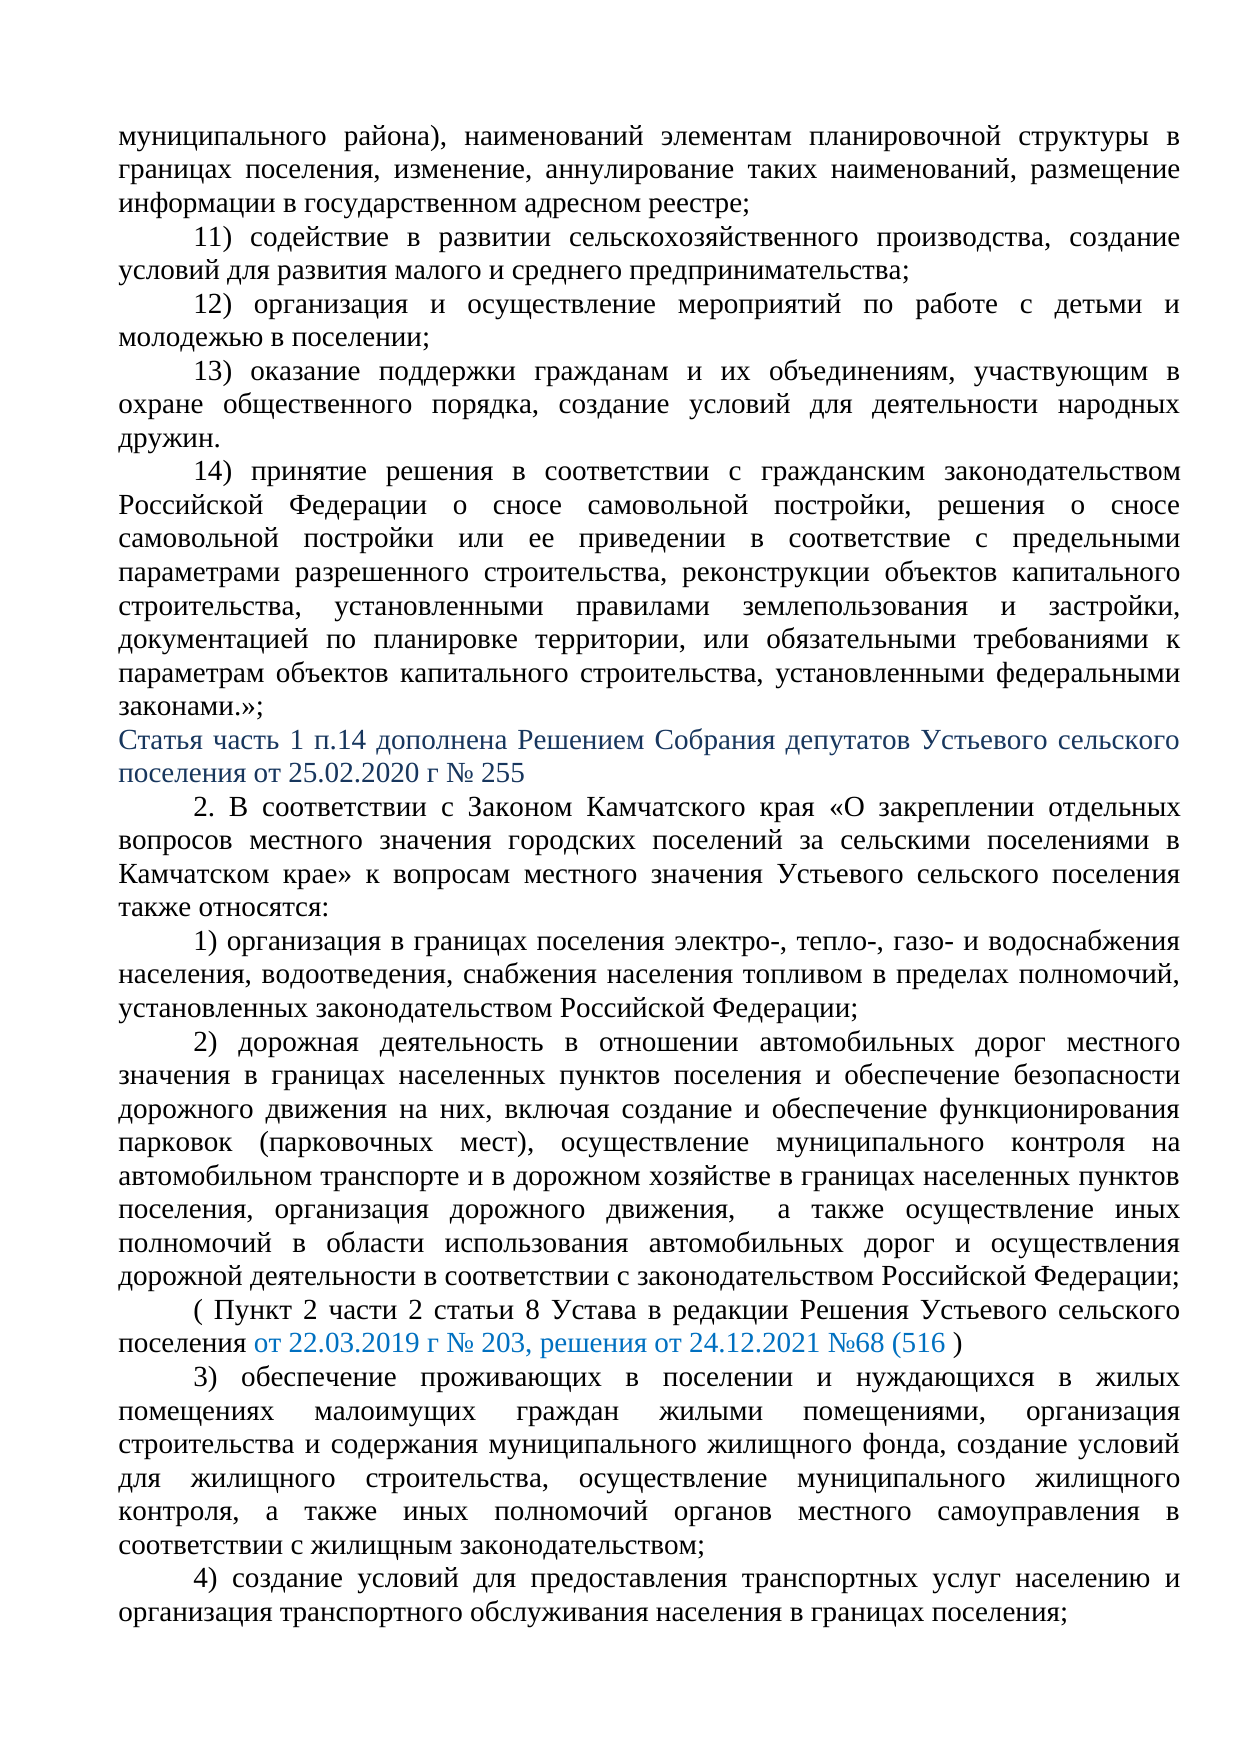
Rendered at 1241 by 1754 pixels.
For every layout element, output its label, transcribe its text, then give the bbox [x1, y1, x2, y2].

text 11) содействие в развитии сельскохозяйственного производства, создание условий для развития малого и среднего предпринимательства; [118, 219, 1181, 286]
text 4) создание условий для предоставления транспортных услуг населению и организация транспортного обслуживания населения в границах поселения; [118, 1560, 1181, 1627]
text 2) дорожная деятельность в отношении автомобильных дорог местного значения в границах населенных пунктов поселения и обеспечение безопасности дорожного движения на них, включая создание и обеспечение функционирования парковок (парковочных мест), осуществление муниципального контроля на автомобильном транспорте и в дорожном хозяйстве в границах населенных пунктов поселения, организация дорожного движения, а также осуществление иных полномочий в области использования автомобильных дорог и осуществления дорожной деятельности в соответствии с законодательством Российской Федерации; [118, 1024, 1181, 1292]
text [118, 118, 1181, 219]
text Статья часть 1 п.14 дополнена Решением Собрания депутатов Устьевого сельского поселения от 25.02.2020 г № 255 [118, 722, 1181, 789]
text 3) обеспечение проживающих в поселении и нуждающихся в жилых помещениях малоимущих граждан жилыми помещениями, организация строительства и содержания муниципального жилищного фонда, создание условий для жилищного строительства, осуществление муниципального жилищного контроля, а также иных полномочий органов местного самоуправления в соответствии с жилищным законодательством; [118, 1359, 1181, 1560]
text 12) организация и осуществление мероприятий по работе с детьми и молодежью в поселении; [118, 286, 1181, 353]
text 14) принятие решения в соответствии с гражданским законодательством Российской Федерации о сносе самовольной постройки, решения о сносе самовольной постройки или ее приведении в соответствие с предельными параметрами разрешенного строительства, реконструкции объектов капитального строительства, установленными правилами землепользования и застройки, документацией по планировке территории, или обязательными требованиями к параметрам объектов капитального строительства, установленными федеральными законами.»; [118, 453, 1181, 722]
text 13) оказание поддержки гражданам и их объединениям, участвующим в охране общественного порядка, создание условий для деятельности народных дружин. [118, 353, 1181, 453]
text ( Пункт 2 части 2 статьи 8 Устава в редакции Решения Устьевого сельского поселения от 22.03.2019 г № 203, решения от 24.12.2021 №68 (516 ) [118, 1292, 1181, 1359]
text 2. В соответствии с Законом Камчатского края «О закреплении отдельных вопросов местного значения городских поселений за сельскими поселениями в Камчатском крае» к вопросам местного значения Устьевого сельского поселения также относятся: [118, 789, 1181, 923]
text 1) организация в границах поселения электро-, тепло-, газо- и водоснабжения населения, водоотведения, снабжения населения топливом в пределах полномочий, установленных законодательством Российской Федерации; [118, 923, 1181, 1024]
